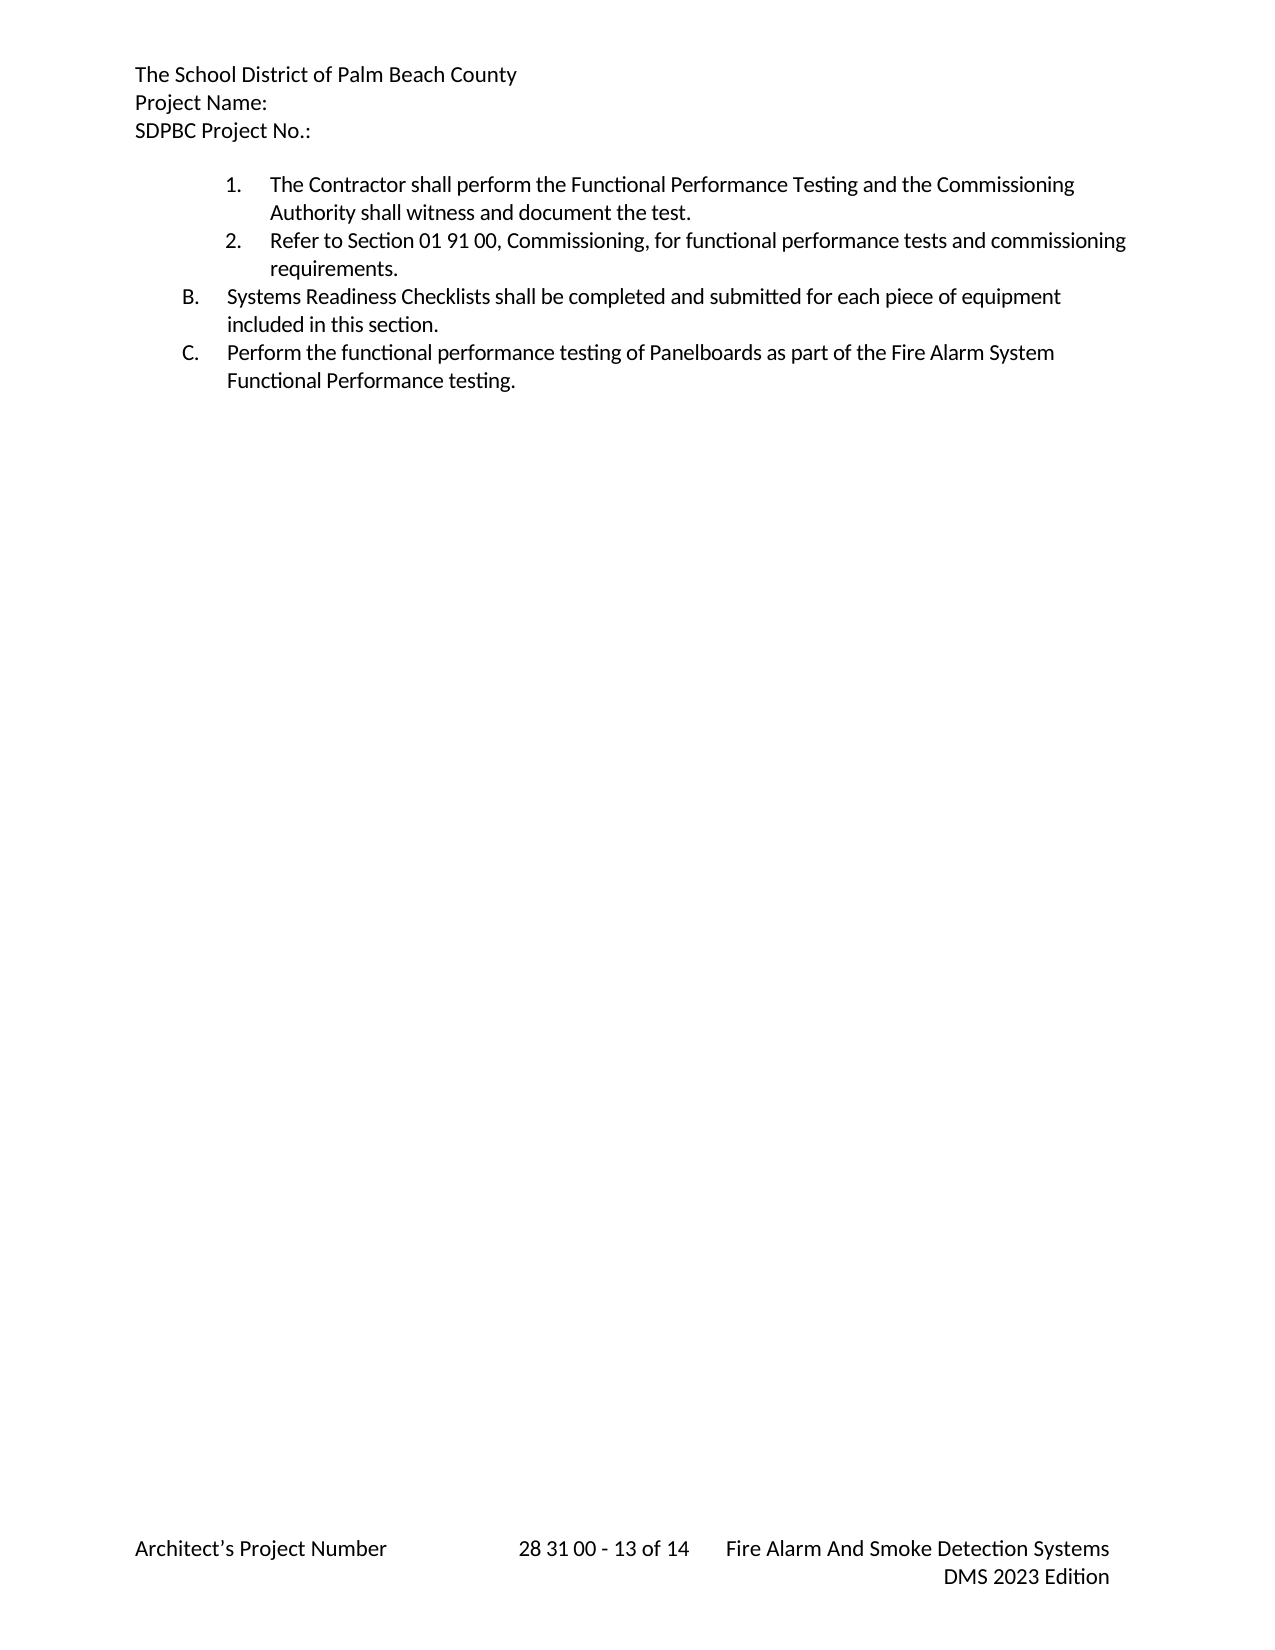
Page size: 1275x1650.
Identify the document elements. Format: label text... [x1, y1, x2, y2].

list Systems Readiness Checklists shall be completed and submitted for each piece of equipment included in this section. [182, 282, 1140, 338]
list Perform the functional performance testing of Panelboards as part of the Fire Alarm System Functional Performance testing. [182, 338, 1140, 394]
list Refer to Section 01 91 00, Commissioning, for functional performance tests and commissioning requirements. [225, 226, 1140, 282]
list The Contractor shall perform the Functional Performance Testing and the Commissioning Authority shall witness and document the test. [225, 170, 1140, 226]
